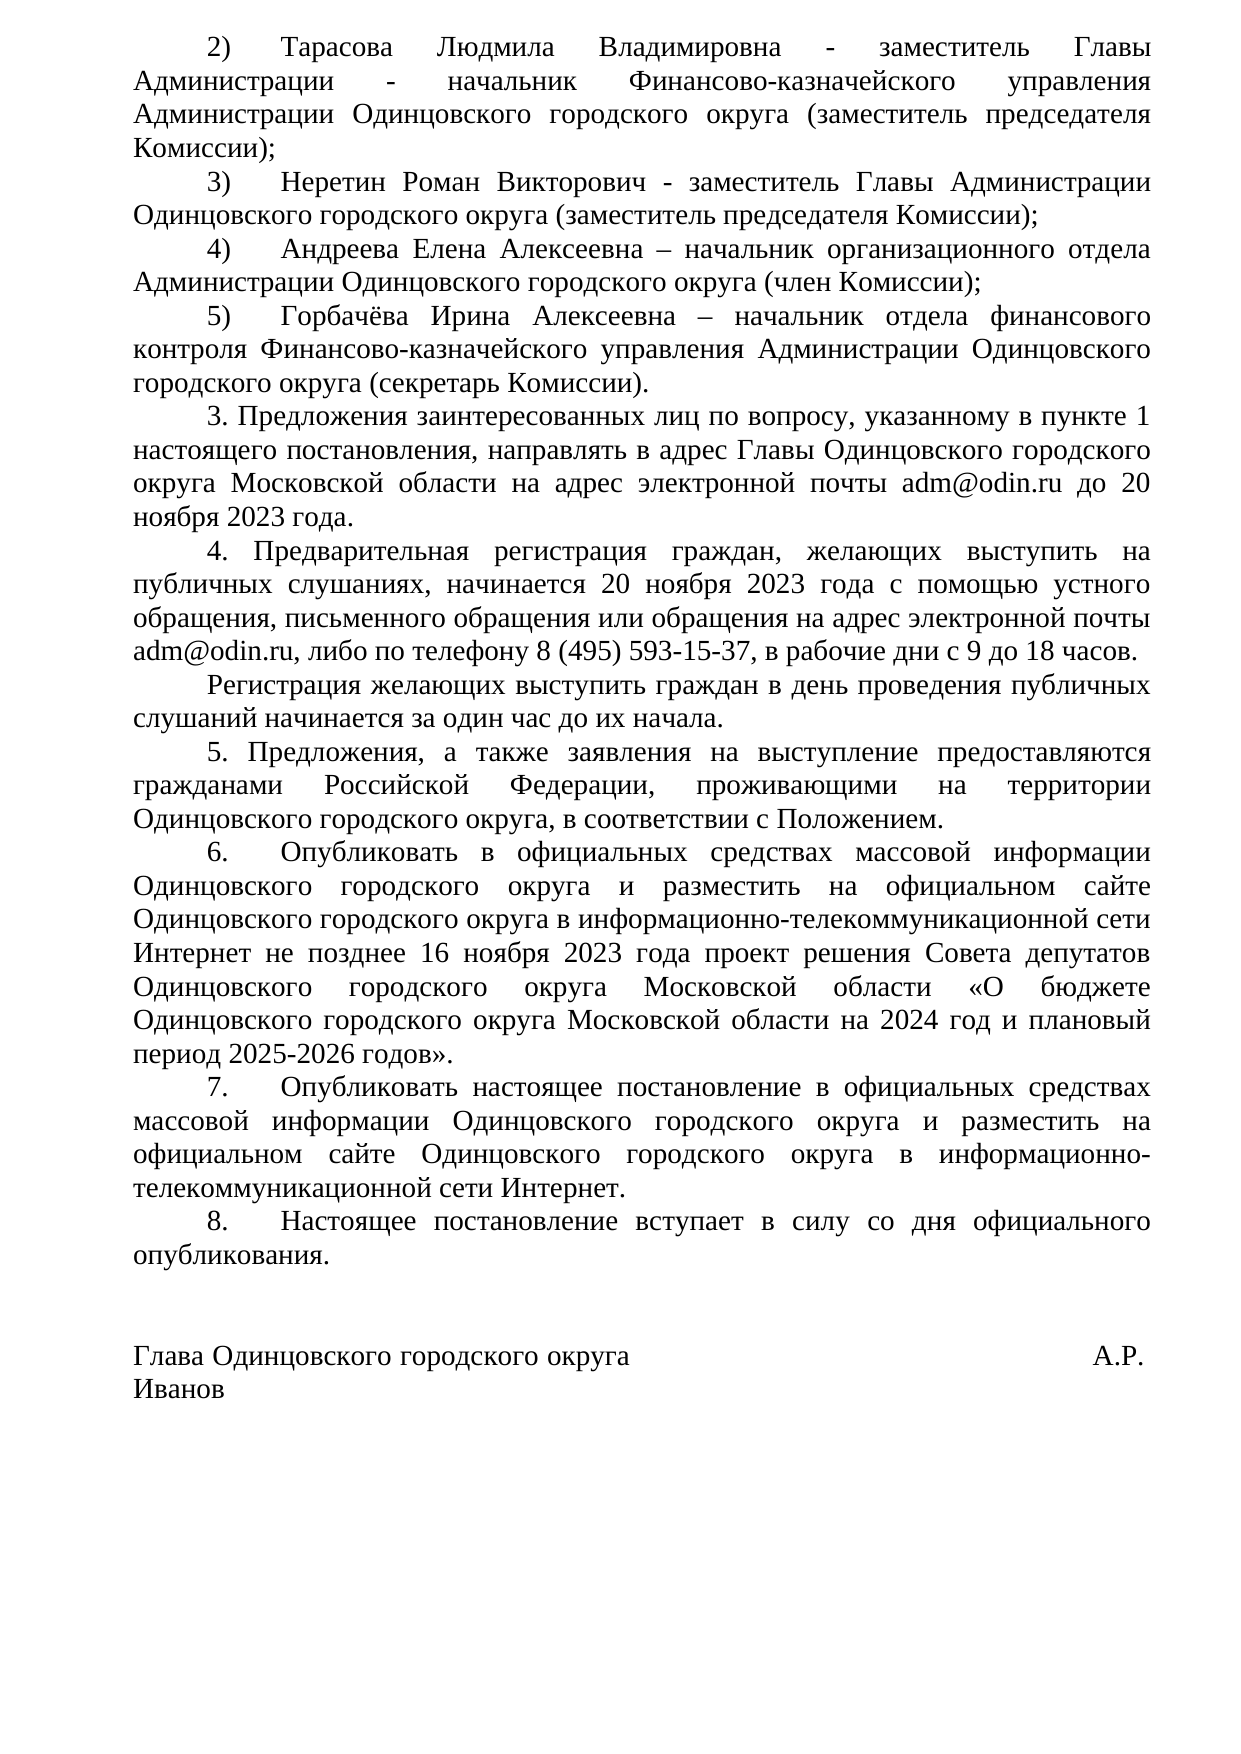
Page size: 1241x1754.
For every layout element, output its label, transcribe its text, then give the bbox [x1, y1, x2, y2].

text 3) Неретин Роман Викторович - заместитель Главы Администрации Одинцовского городского округа (заместитель председателя Комиссии); [133, 164, 1152, 231]
text 7. Опубликовать настоящее постановление в официальных средствах массовой информации Одинцовского городского округа и разместить на официальном сайте Одинцовского городского округа в информационно-телекоммуникационной сети Интернет. [133, 1069, 1152, 1203]
text 6. Опубликовать в официальных средствах массовой информации Одинцовского городского округа и разместить на официальном сайте Одинцовского городского округа в информационно-телекоммуникационной сети Интернет не позднее 16 ноября 2023 года проект решения Совета депутатов Одинцовского городского округа Московской области «О бюджете Одинцовского городского округа Московской области на 2024 год и плановый период 2025-2026 годов». [133, 834, 1152, 1069]
text 4. Предварительная регистрация граждан, желающих выступить на публичных слушаниях, начинается 20 ноября 2023 года с помощью устного обращения, письменного обращения или обращения на адрес электронной почты adm@odin.ru, либо по телефону 8 (495) 593-15-37, в рабочие дни с 9 до 18 часов. [133, 533, 1152, 667]
text 5. Предложения, а также заявления на выступление предоставляются гражданами Российской Федерации, проживающими на территории Одинцовского городского округа, в соответствии с Положением. [133, 734, 1152, 834]
text Регистрация желающих выступить граждан в день проведения публичных слушаний начинается за один час до их начала. [133, 667, 1152, 734]
text 4) Андреева Елена Алексеевна – начальник организационного отдела Администрации Одинцовского городского округа (член Комиссии); [133, 231, 1152, 298]
text 3. Предложения заинтересованных лиц по вопросу, указанному в пункте 1 настоящего постановления, направлять в адрес Главы Одинцовского городского округа Московской области на адрес электронной почты adm@odin.ru до 20 ноября 2023 года. [133, 398, 1152, 533]
text 2) Тарасова Людмила Владимировна - заместитель Главы Администрации - начальник Финансово-казначейского управления Администрации Одинцовского городского округа (заместитель председателя Комиссии); [133, 29, 1152, 164]
text 8. Настоящее постановление вступает в силу со дня официального опубликования. [133, 1203, 1152, 1271]
text 5) Горбачёва Ирина Алексеевна – начальник отдела финансового контроля Финансово-казначейского управления Администрации Одинцовского городского округа (секретарь Комиссии). [133, 298, 1152, 398]
text Глава Одинцовского городского округа А.Р. Иванов [133, 1338, 1152, 1405]
